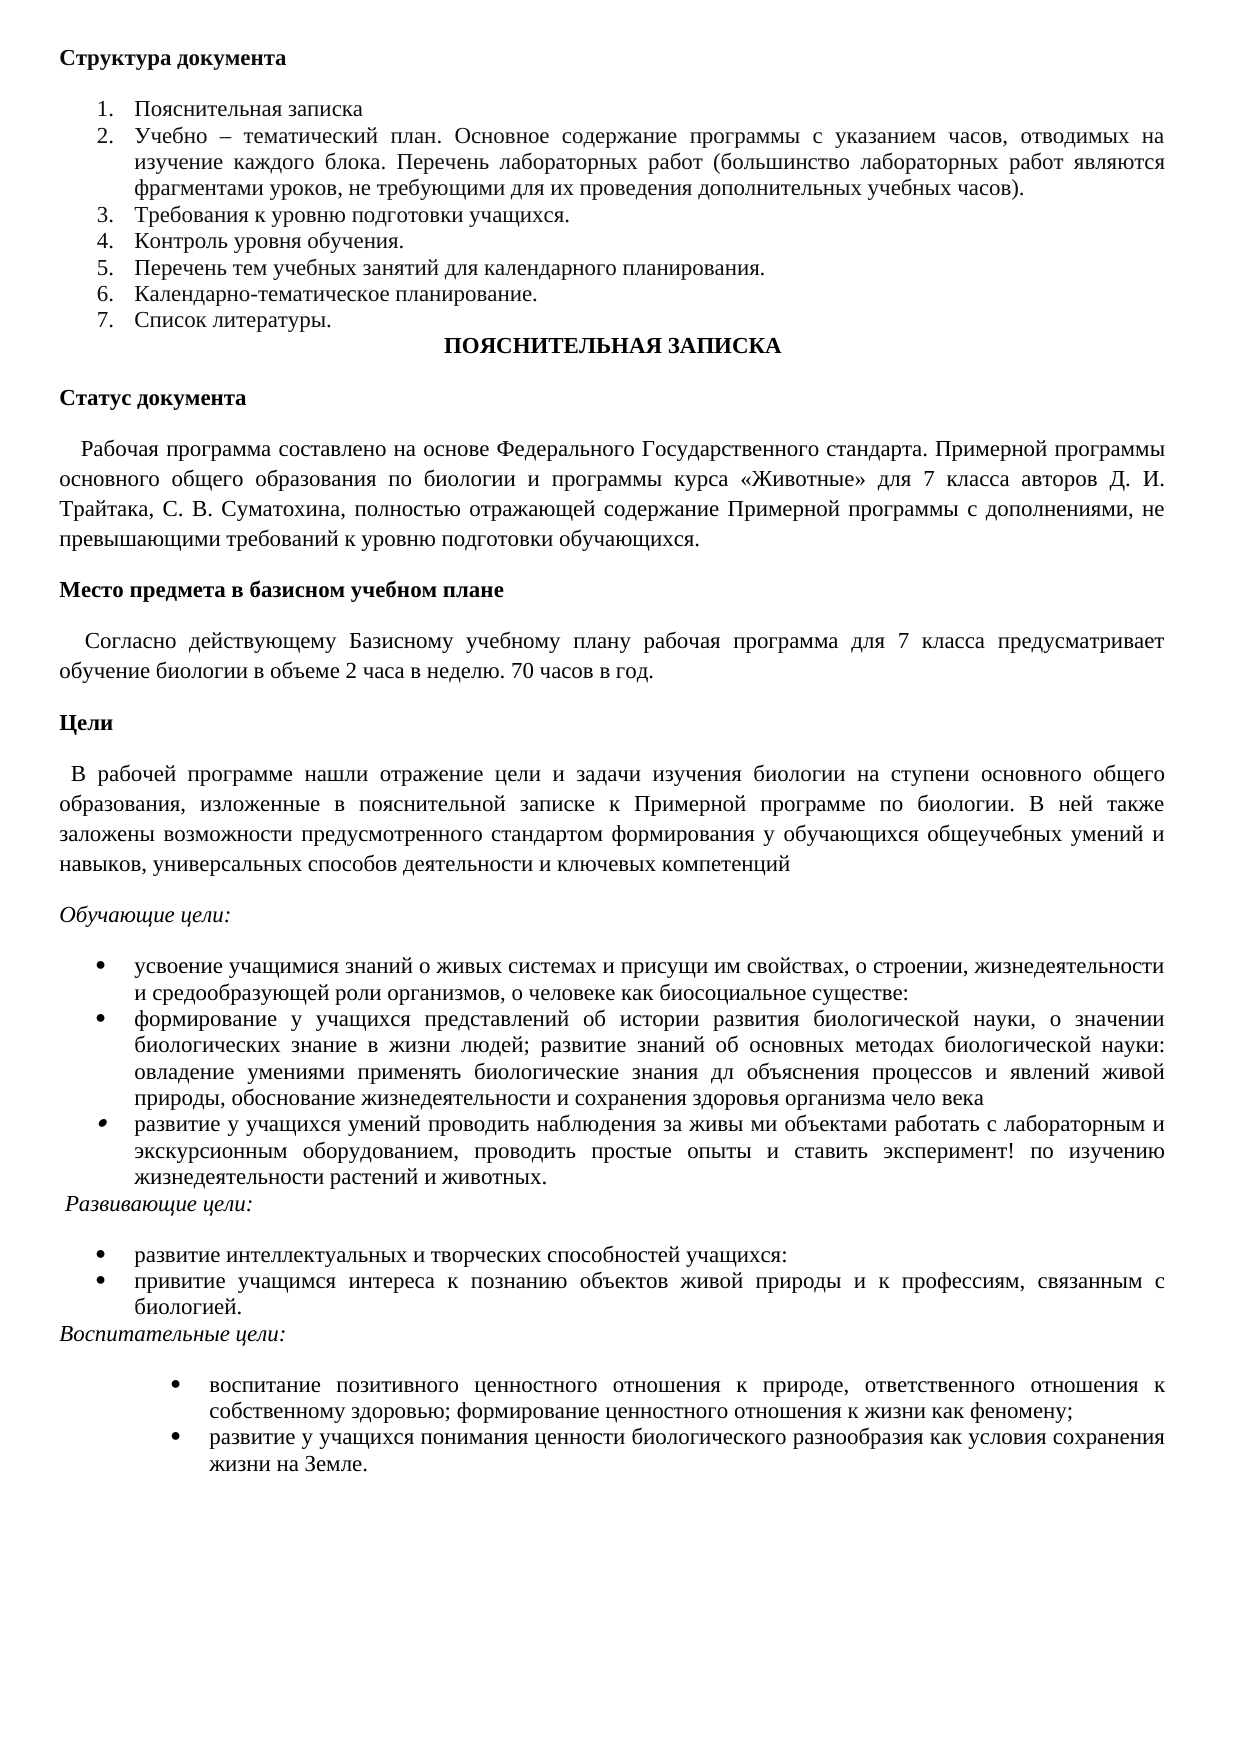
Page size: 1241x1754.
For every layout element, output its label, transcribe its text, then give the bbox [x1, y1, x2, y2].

text Воспитательные цели: [59, 1320, 1167, 1346]
text Статус документа [59, 384, 1167, 410]
text Обучающие цели: [59, 901, 1167, 928]
list Контроль уровня обучения. [97, 227, 1167, 253]
list Требования к уровню подготовки учащихся. [97, 201, 1167, 227]
text Структура документа [59, 44, 1167, 71]
text Рабочая программа составлено на основе Федерального Государственного стандарта. Примерной программы основного общего образования по биологии и программы курса «Животные» для 7 класса авторов Д. И. Трайтака, С. В. Суматохина, полностью отражающей содержание Примерной программы с дополнениями, не превышающими требований к уровню подготовки обучающихся. [59, 435, 1167, 552]
list развитие у учащихся умений проводить наблюдения за живы ми объектами работать с лабораторным и экскурсионным оборудованием, проводить простые опыты и ставить эксперимент! по изучению жизнедеятельности растений и животных. [97, 1111, 1167, 1189]
list воспитание позитивного ценностного отношения к природе, ответственного отношения к собственному здоровью; формирование ценностного отношения к жизни как феномену; [172, 1371, 1167, 1423]
list Пояснительная записка [97, 95, 1167, 122]
list формирование у учащихся представлений об истории развития биологической науки, о значении биологических знание в жизни людей; развитие знаний об основных методах биологической науки: овладение умениями применять биологические знания дл объяснения процессов и явлений живой природы, обоснование жизнедеятельности и сохранения здоровья организма чело века [97, 1005, 1167, 1111]
list Список литературы. [97, 306, 1167, 333]
text Место предмета в базисном учебном плане [59, 576, 1167, 603]
list Перечень тем учебных занятий для календарного планирования. [97, 253, 1167, 280]
list Учебно – тематический план. Основное содержание программы с указанием часов, отводимых на изучение каждого блока. Перечень лабораторных работ (большинство лабораторных работ являются фрагментами уроков, не требующими для их проведения дополнительных учебных часов). [97, 122, 1167, 201]
text Согласно действующему Базисному учебному плану рабочая программа для 7 класса предусматривает обучение биологии в объеме 2 часа в неделю. 70 часов в год. [59, 627, 1167, 684]
text В рабочей программе нашли отражение цели и задачи изучения биологии на ступени основного общего образования, изложенные в пояснительной записке к Примерной программе по биологии. В ней также заложены возможности предусмотренного стандартом формирования у обучающихся общеучебных умений и навыков, универсальных способов деятельности и ключевых компетенций [59, 760, 1167, 877]
list развитие интеллектуальных и творческих способностей учащихся: [97, 1241, 1167, 1267]
list Календарно-тематическое планирование. [97, 280, 1167, 306]
list привитие учащимся интереса к познанию объектов живой природы и к профессиям, связанным с биологией. [97, 1267, 1167, 1320]
text ПОЯСНИТЕЛЬНАЯ ЗАПИСКА [59, 333, 1167, 359]
text Развивающие цели: [59, 1189, 1167, 1216]
text Цели [59, 709, 1167, 735]
list усвоение учащимися знаний о живых системах и присущи им свойствах, о строении, жизнедеятельности и средообразующей роли организмов, о человеке как биосоциальное существе: [97, 952, 1167, 1005]
list развитие у учащихся понимания ценности биологического разнообразия как условия сохранения жизни на Земле. [172, 1423, 1167, 1476]
